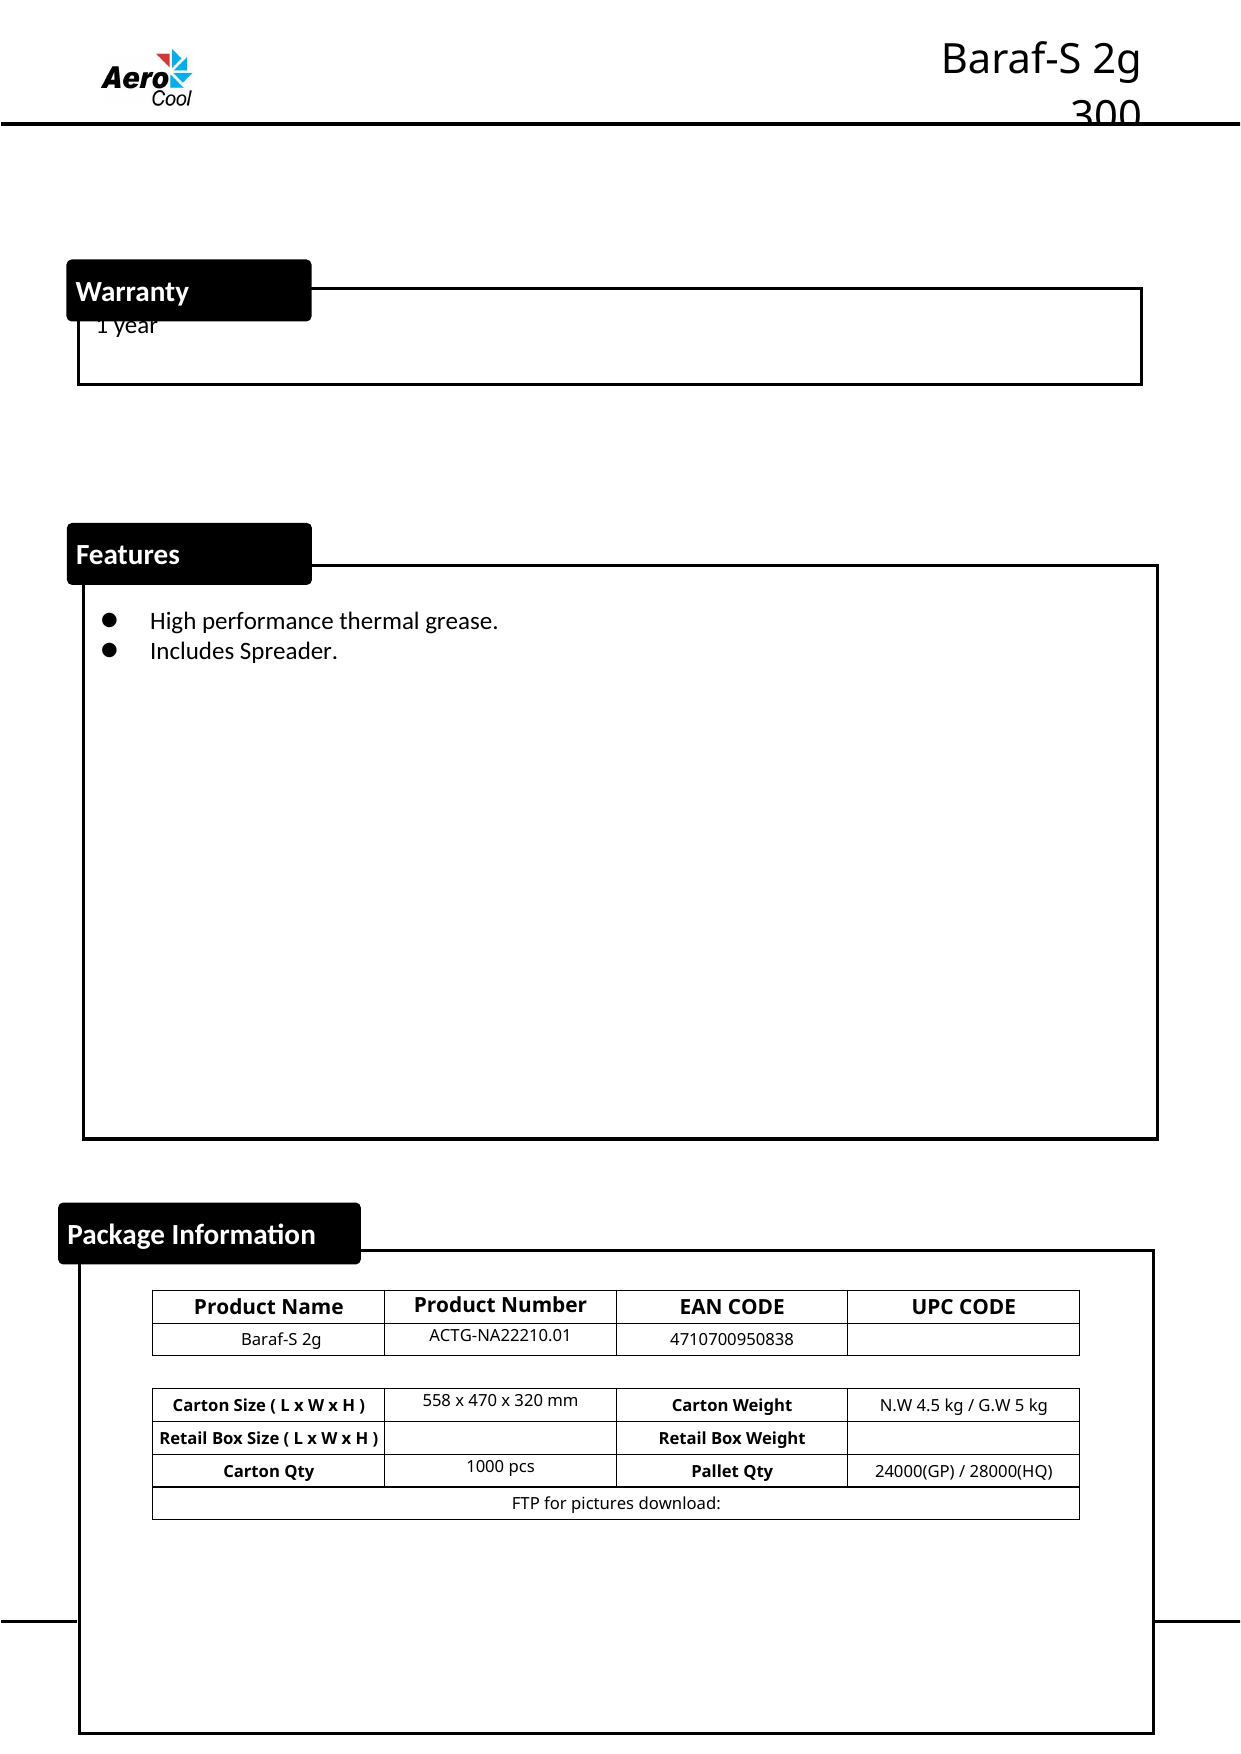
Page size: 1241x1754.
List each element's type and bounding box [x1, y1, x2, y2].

picture [99, 48, 195, 109]
